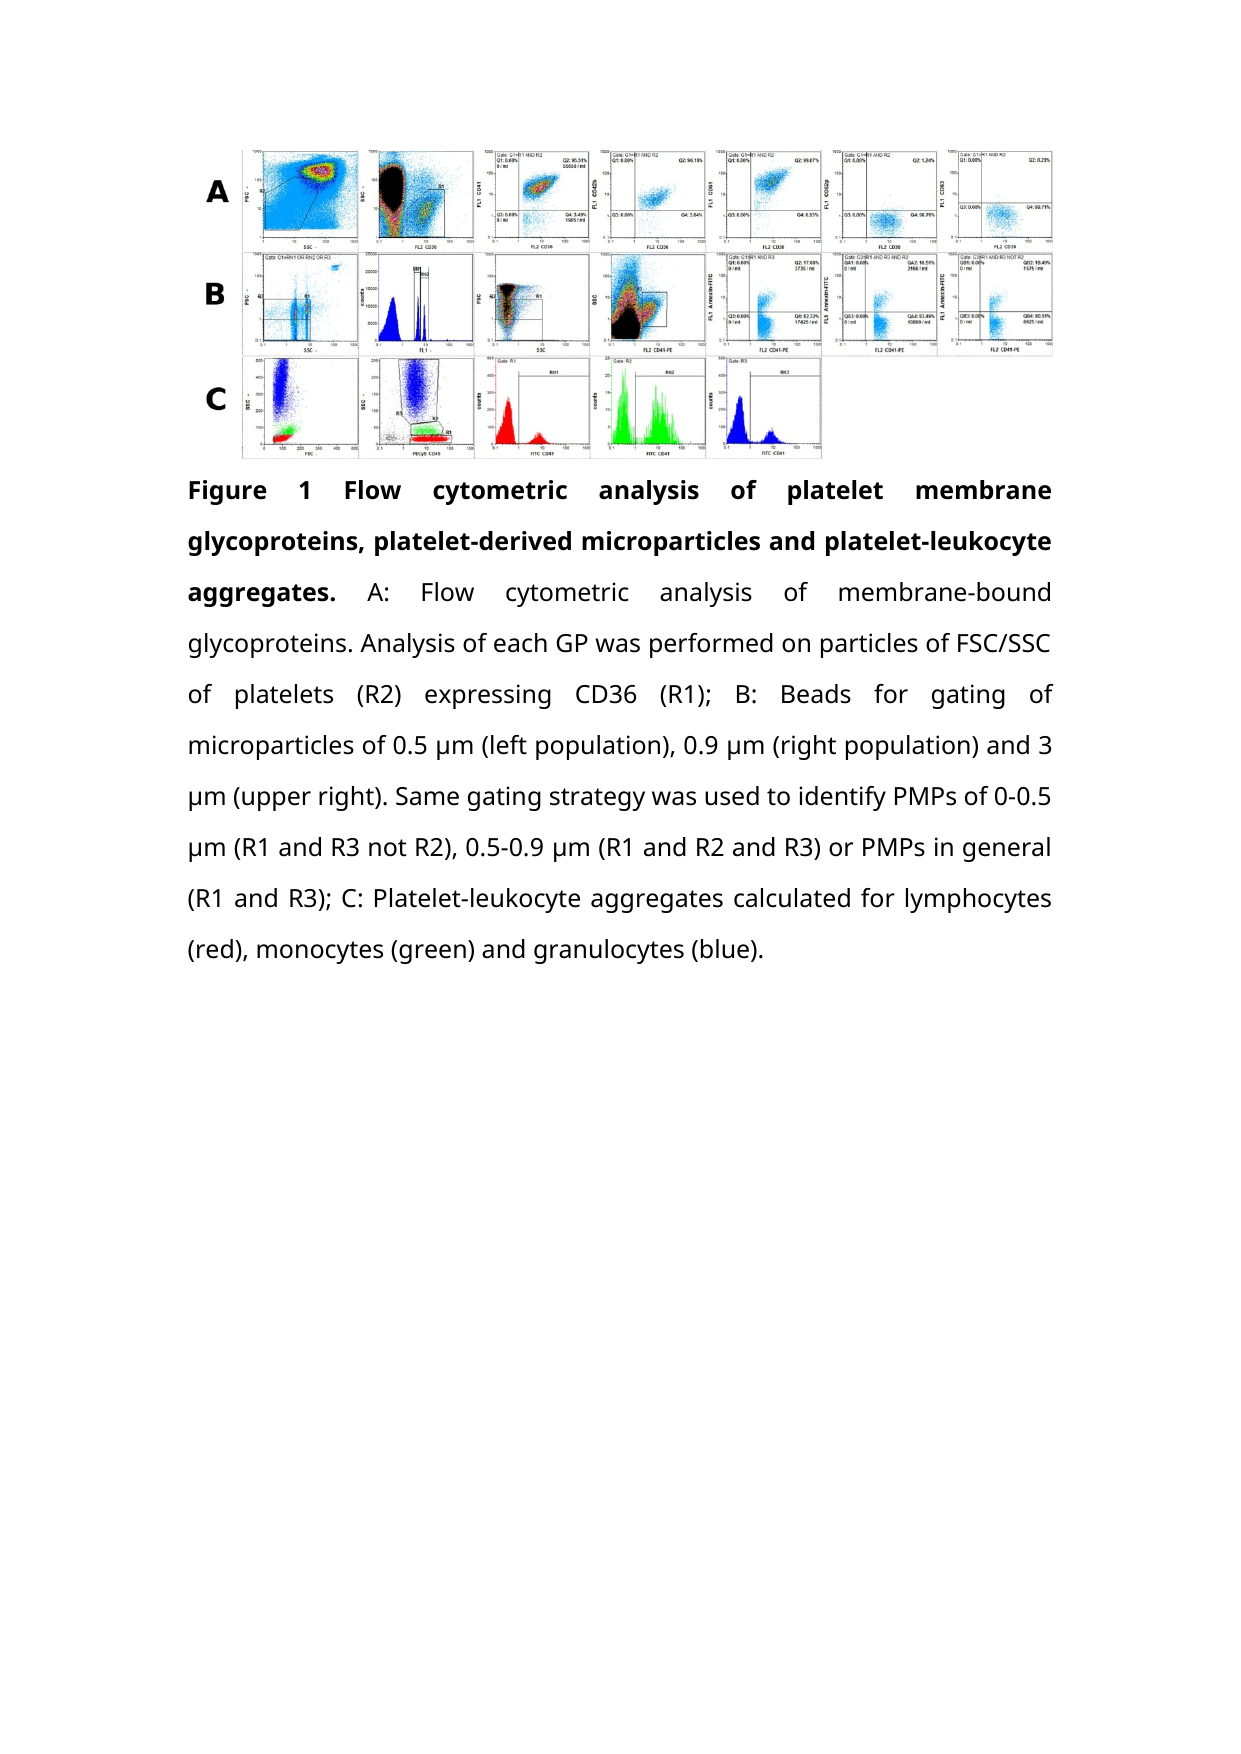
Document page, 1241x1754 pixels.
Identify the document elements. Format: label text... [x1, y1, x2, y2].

text Figure 1 Flow cytometric analysis of platelet membrane glycoproteins, platelet-derived microparticles and platelet-leukocyte aggregates. A: Flow cytometric analysis of membrane-bound glycoproteins. Analysis of each GP was performed on particles of FSC/SSC of platelets (R2) expressing CD36 (R1); B: Beads for gating of microparticles of 0.5 μm (left population), 0.9 μm (right population) and 3 μm (upper right). Same gating strategy was used to identify PMPs of 0-0.5 μm (R1 and R3 not R2), 0.5-0.9 μm (R1 and R2 and R3) or PMPs in general (R1 and R3); C: Platelet-leukocyte aggregates calculated for lymphocytes (red), monocytes (green) and granulocytes (blue). [187, 472, 1053, 966]
picture [187, 150, 1053, 459]
